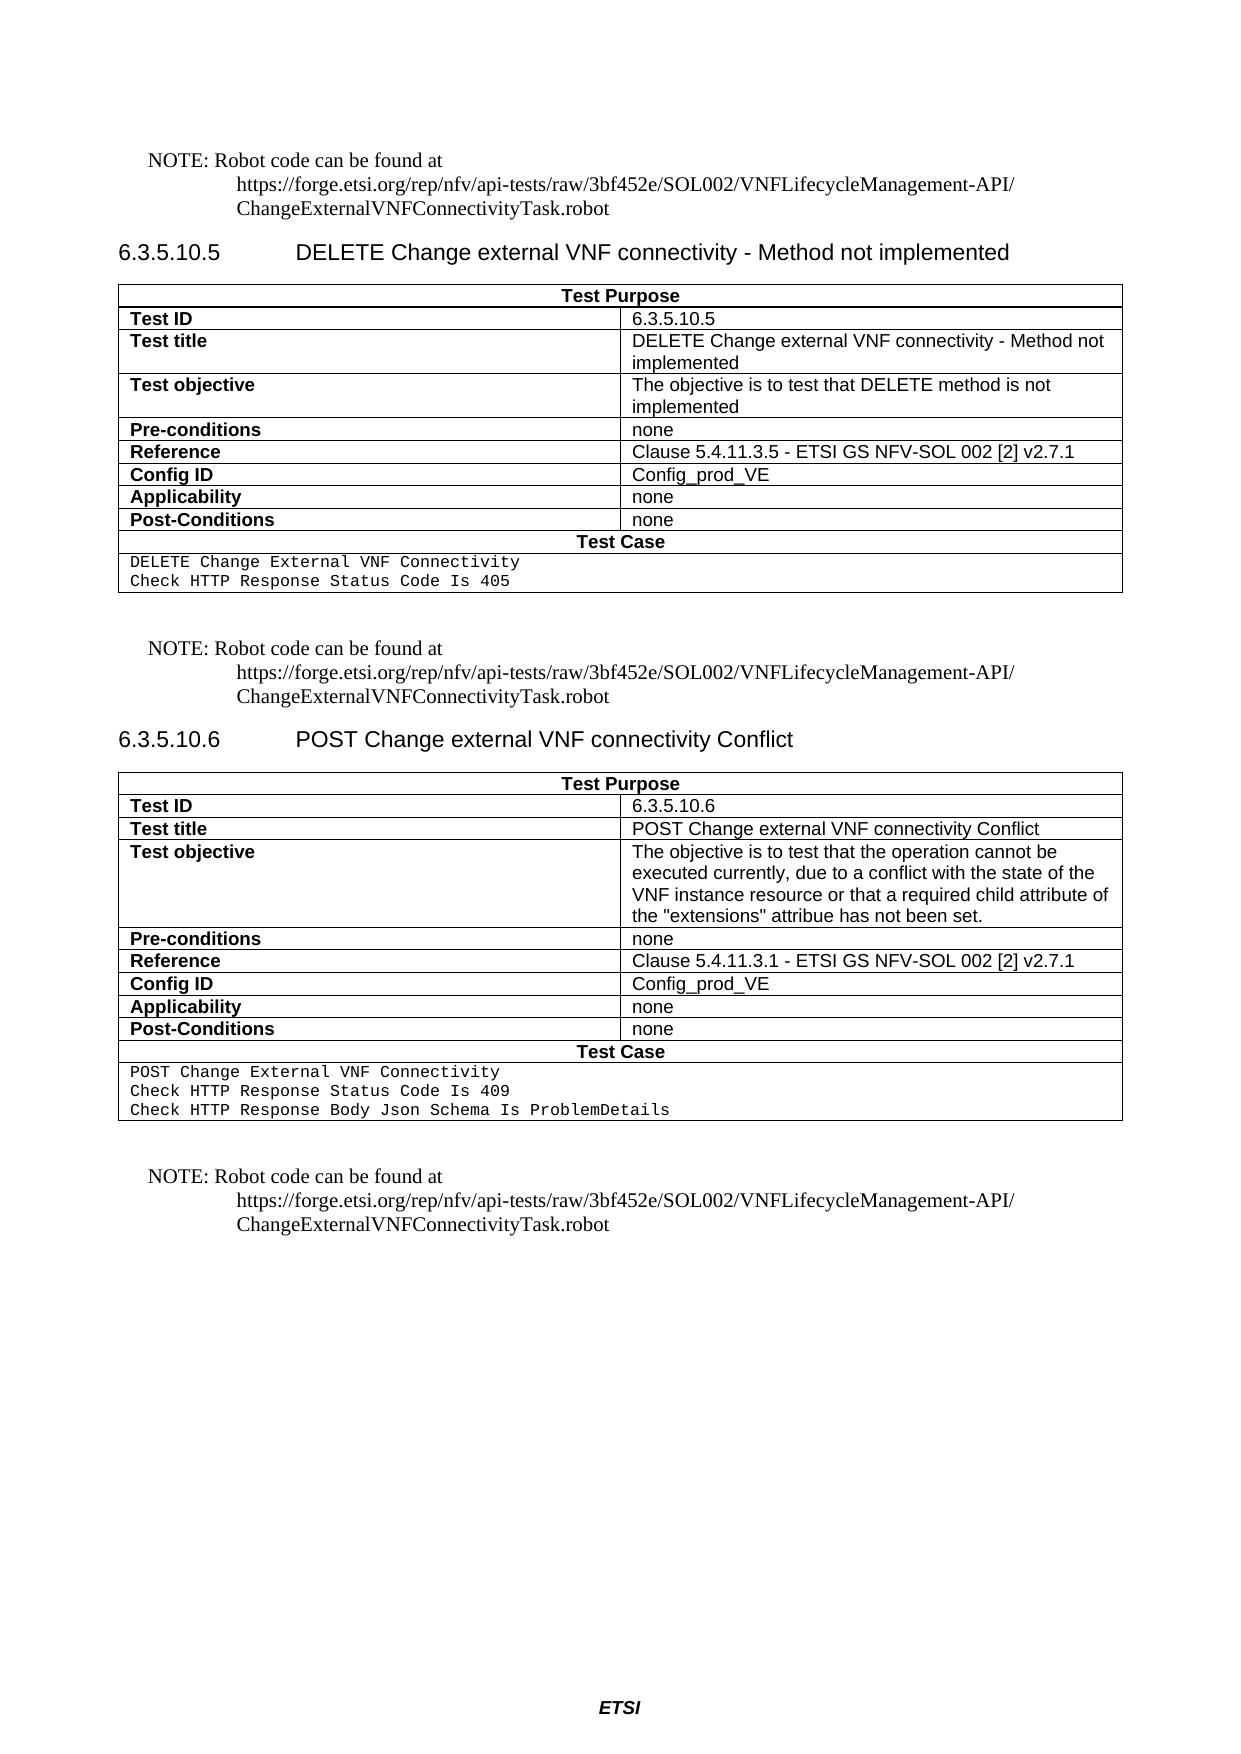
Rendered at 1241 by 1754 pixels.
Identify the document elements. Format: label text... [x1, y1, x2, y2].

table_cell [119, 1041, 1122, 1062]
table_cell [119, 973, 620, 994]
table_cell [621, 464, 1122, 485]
text NOTE: Robot code can be found at https://forge.etsi.org/rep/nfv/api-tests/raw/3bf452e/SOL002/VNFLifecycleManagement-API/ChangeExternalVNFConnectivityTask.robot [148, 148, 1122, 220]
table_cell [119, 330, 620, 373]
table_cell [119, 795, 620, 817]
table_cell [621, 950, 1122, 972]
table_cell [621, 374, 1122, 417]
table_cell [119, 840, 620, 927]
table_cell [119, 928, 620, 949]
subtitle 6.3.5.10.5 DELETE Change external VNF connectivity - Method not implemented [118, 239, 1122, 265]
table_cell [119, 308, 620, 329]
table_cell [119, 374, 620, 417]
text NOTE: Robot code can be found at https://forge.etsi.org/rep/nfv/api-tests/raw/3bf452e/SOL002/VNFLifecycleManagement-API/ChangeExternalVNFConnectivityTask.robot [148, 1164, 1122, 1236]
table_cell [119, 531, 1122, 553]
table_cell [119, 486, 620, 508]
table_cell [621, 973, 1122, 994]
text NOTE: Robot code can be found at https://forge.etsi.org/rep/nfv/api-tests/raw/3bf452e/SOL002/VNFLifecycleManagement-API/ChangeExternalVNFConnectivityTask.robot [148, 636, 1122, 708]
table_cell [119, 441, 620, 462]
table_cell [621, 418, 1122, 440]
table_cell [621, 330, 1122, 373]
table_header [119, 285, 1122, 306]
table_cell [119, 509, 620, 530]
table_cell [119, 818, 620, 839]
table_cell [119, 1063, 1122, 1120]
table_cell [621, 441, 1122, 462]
subtitle 6.3.5.10.6 POST Change external VNF connectivity Conflict [118, 726, 1122, 753]
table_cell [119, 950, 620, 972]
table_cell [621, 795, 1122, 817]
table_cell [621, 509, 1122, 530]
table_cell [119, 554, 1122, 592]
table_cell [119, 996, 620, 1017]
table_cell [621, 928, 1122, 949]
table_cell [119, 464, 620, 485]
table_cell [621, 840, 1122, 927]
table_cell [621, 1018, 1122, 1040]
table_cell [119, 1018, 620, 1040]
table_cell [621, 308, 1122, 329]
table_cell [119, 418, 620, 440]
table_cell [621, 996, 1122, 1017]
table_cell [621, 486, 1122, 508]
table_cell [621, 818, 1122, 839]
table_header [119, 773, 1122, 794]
